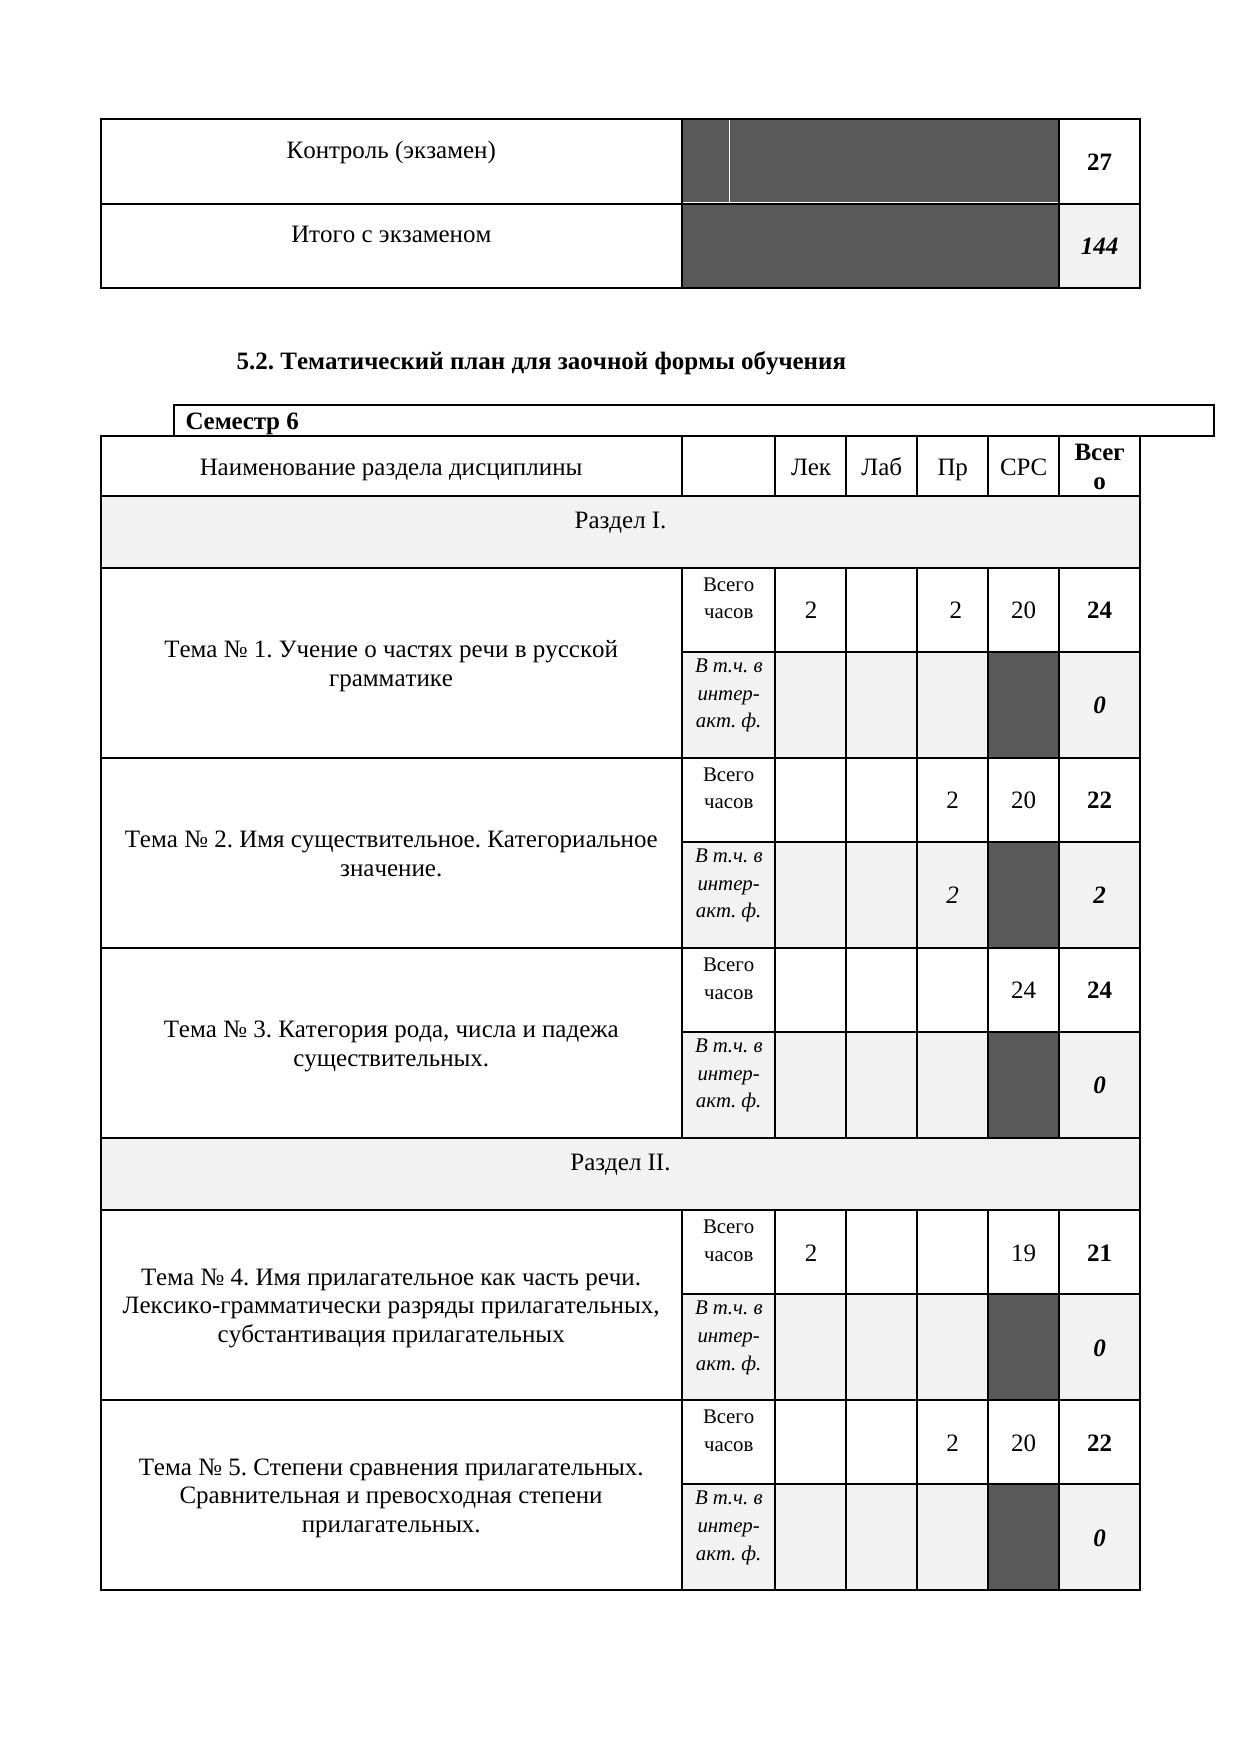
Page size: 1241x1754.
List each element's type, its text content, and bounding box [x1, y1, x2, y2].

table_cell Тема № 2. Имя существительное. Категориальное значение. [102, 759, 681, 947]
table_cell 27 [1060, 120, 1139, 202]
table_cell 22 [1060, 759, 1139, 841]
table_cell Лаб [847, 437, 916, 495]
table_cell Всего часов [683, 949, 774, 1031]
table_cell [847, 569, 916, 651]
table_cell [776, 843, 845, 947]
table_cell В т.ч. в интер-акт. ф. [683, 1295, 774, 1399]
table_cell [918, 653, 987, 757]
table_cell 2 [776, 569, 845, 651]
table_cell [776, 1401, 845, 1483]
table_cell 20 [989, 759, 1058, 841]
table_cell [776, 759, 845, 841]
table_cell Раздел I. [102, 497, 1139, 567]
table_cell [847, 1401, 916, 1483]
table_cell [847, 1211, 916, 1293]
table_cell Тема № 1. Учение о частях речи в русской грамматике [102, 569, 681, 757]
table_cell Всего [1060, 437, 1139, 495]
table_cell Тема № 4. Имя прилагательное как часть речи. Лексико-грамматически разряды прилагательных, субстантивация прилагательных [102, 1211, 681, 1399]
table_header Семестр 6 [175, 406, 1213, 435]
table_cell Раздел II. [102, 1139, 1139, 1209]
table_cell 2 [776, 1211, 845, 1293]
table_cell [917, 120, 988, 202]
table_cell [730, 120, 846, 202]
table_cell 24 [1060, 569, 1139, 651]
table_cell СРС [989, 437, 1058, 495]
table_cell 2 [918, 759, 987, 841]
table_cell [989, 1485, 1058, 1589]
table_cell Всего часов [683, 1401, 774, 1483]
table_cell 24 [1060, 949, 1139, 1031]
table_cell [847, 759, 916, 841]
table_cell [776, 1485, 845, 1589]
table_cell В т.ч. в интер-акт. ф. [683, 1033, 774, 1137]
table_cell 0 [1060, 1295, 1139, 1399]
table_cell Контроль (экзамен) [102, 120, 681, 202]
table_cell 144 [1060, 205, 1139, 287]
table_cell [988, 205, 1058, 287]
table_cell [846, 120, 917, 202]
table_cell [918, 1033, 987, 1137]
table_cell Тема № 5. Степени сравнения прилагательных. Сравнительная и превосходная степени прилагательных. [102, 1401, 681, 1589]
table_cell В т.ч. в интер-акт. ф. [683, 843, 774, 947]
table_cell 20 [989, 1401, 1058, 1483]
table_cell Всего часов [683, 569, 774, 651]
table_cell [989, 1295, 1058, 1399]
table_cell 24 [989, 949, 1058, 1031]
table_cell 2 [918, 843, 987, 947]
table_cell [847, 1033, 916, 1137]
table_cell Наименование раздела дисциплины [102, 437, 681, 495]
table_cell [847, 1295, 916, 1399]
table_cell 2 [1060, 843, 1139, 947]
table_cell Итого с экзаменом [102, 205, 681, 287]
table_cell [847, 949, 916, 1031]
table_cell [847, 1485, 916, 1589]
table_cell 0 [1060, 1485, 1139, 1589]
table_cell [989, 843, 1058, 947]
text 5.2. Тематический план для заочной формы обучения [162, 346, 1152, 375]
table_cell [846, 205, 917, 287]
table_cell [776, 949, 845, 1031]
table_cell 0 [1060, 1033, 1139, 1137]
table_cell [918, 1485, 987, 1589]
table_cell 2 [918, 1401, 987, 1483]
table_cell [776, 1033, 845, 1137]
table_cell 0 [1060, 653, 1139, 757]
table_cell [683, 120, 729, 202]
table_cell [918, 1295, 987, 1399]
table_cell [683, 437, 774, 495]
table_cell 21 [1060, 1211, 1139, 1293]
table_cell 20 [989, 569, 1058, 651]
table_cell [988, 120, 1058, 202]
table_cell [847, 843, 916, 947]
table_cell [776, 1295, 845, 1399]
table_cell [847, 653, 916, 757]
table_cell 2 [918, 569, 987, 651]
table_cell 22 [1060, 1401, 1139, 1483]
table_cell Всего часов [683, 1211, 774, 1293]
table_cell В т.ч. в интер-акт. ф. [683, 1485, 774, 1589]
table_cell [989, 653, 1058, 757]
table_cell [776, 653, 845, 757]
table_cell [989, 1033, 1058, 1137]
table_cell Лек [776, 437, 845, 495]
table_cell [918, 1211, 987, 1293]
table_cell В т.ч. в интер-акт. ф. [683, 653, 774, 757]
table_cell Пр [918, 437, 987, 495]
table_cell [683, 205, 775, 287]
table_cell Тема № 3. Категория рода, числа и падежа существительных. [102, 949, 681, 1137]
table_cell [918, 949, 987, 1031]
table_cell Всего часов [683, 759, 774, 841]
table_cell [775, 205, 846, 287]
table_cell [917, 205, 988, 287]
table_cell 19 [989, 1211, 1058, 1293]
